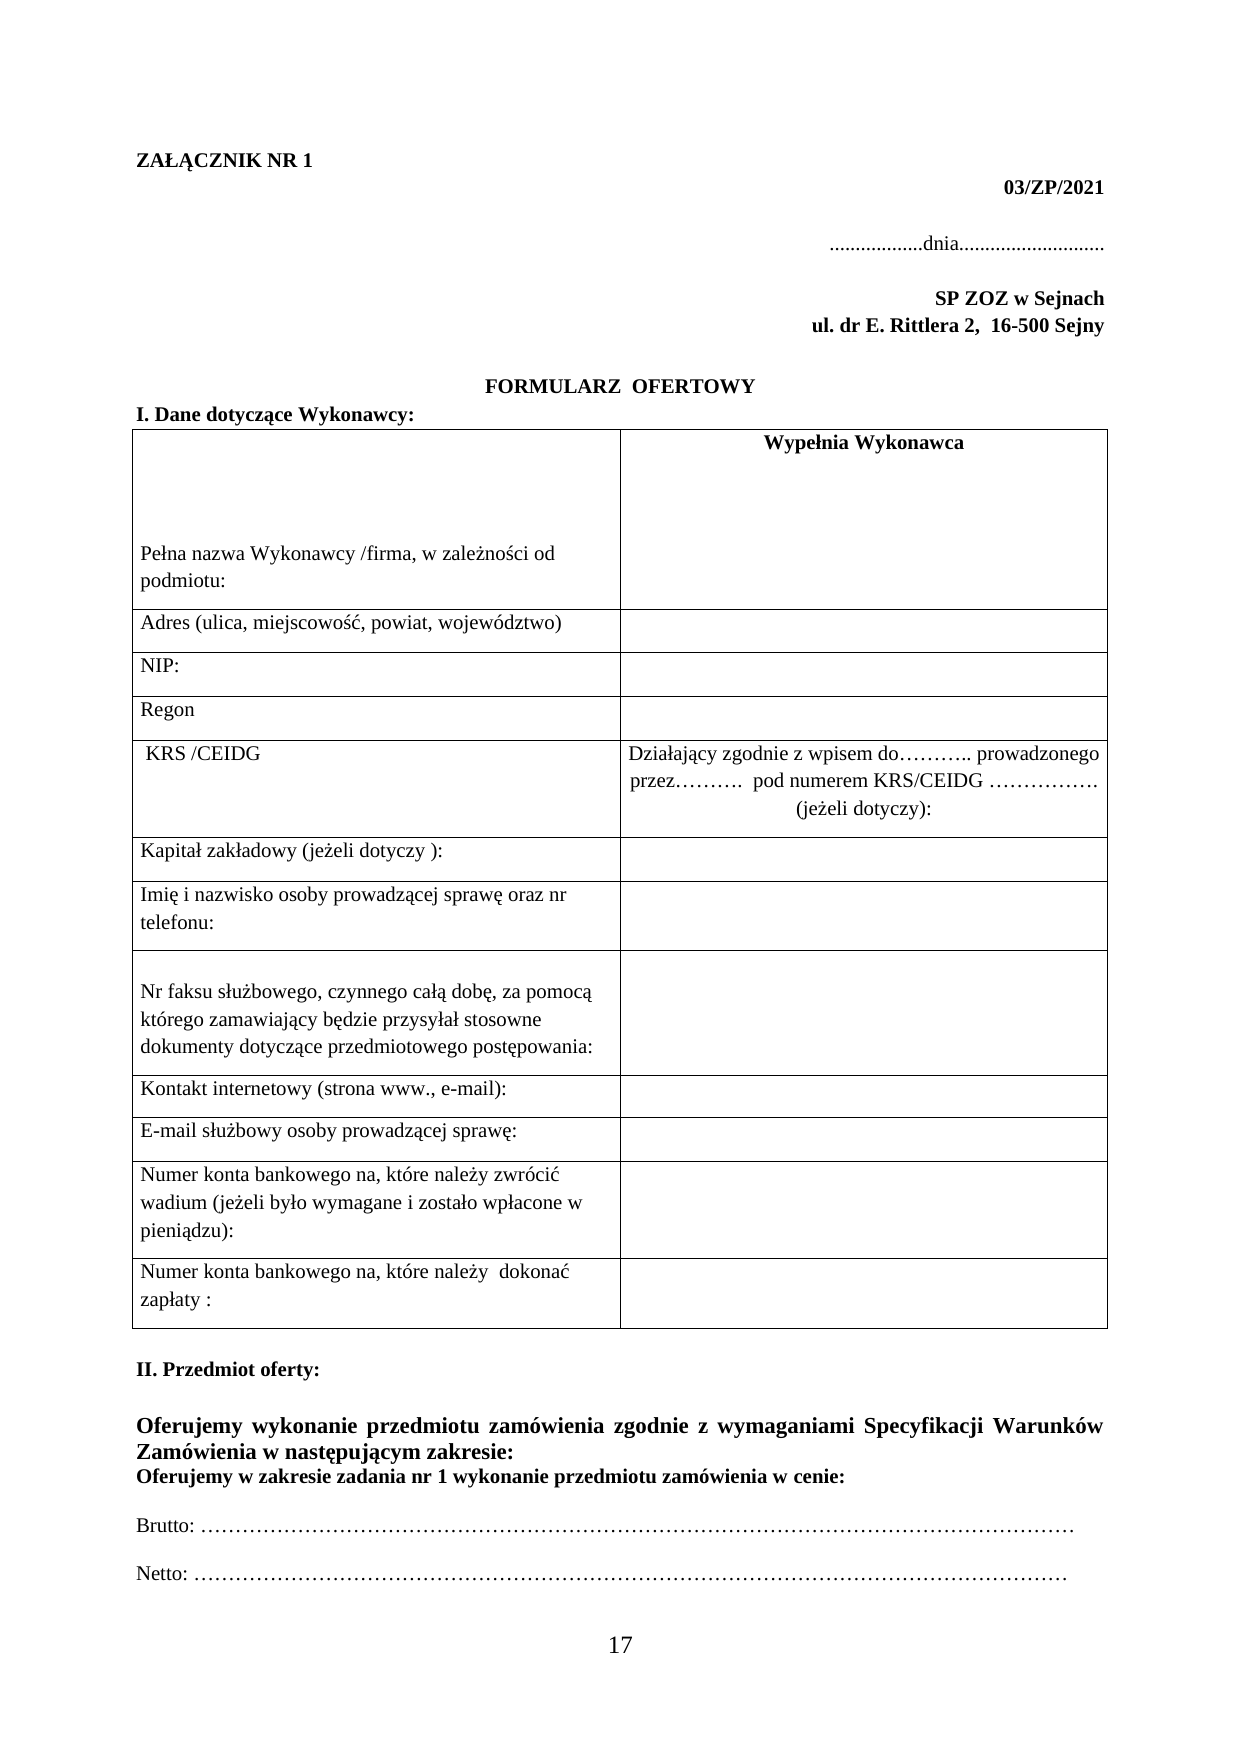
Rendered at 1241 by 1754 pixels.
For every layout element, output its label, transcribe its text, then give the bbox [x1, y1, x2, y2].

table_header Pełna nazwa Wykonawcy /firma, w zależności od podmiotu: [133, 430, 620, 609]
text ..................dnia............................ [136, 231, 1104, 254]
table_cell [621, 1118, 1107, 1161]
table_cell E-mail służbowy osoby prowadzącej sprawę: [133, 1118, 620, 1161]
table_cell Regon [133, 697, 620, 740]
table_cell [621, 838, 1107, 881]
table_cell [621, 1162, 1107, 1258]
text I. Dane dotyczące Wykonawcy: [136, 402, 1104, 426]
table_cell Kapitał zakładowy (jeżeli dotyczy ): [133, 838, 620, 881]
table_cell [621, 1076, 1107, 1117]
table_cell [621, 697, 1107, 740]
table_cell [621, 653, 1107, 696]
table_cell [621, 882, 1107, 950]
table_cell [621, 610, 1107, 652]
table_cell Nr faksu służbowego, czynnego całą dobę, za pomocą którego zamawiający będzie przysyłał stosowne dokumenty dotyczące przedmiotowego postępowania: [133, 951, 620, 1075]
table_cell Działający zgodnie z wpisem do……….. prowadzonego przez………. pod numerem KRS/CEIDG …………….(jeżeli dotyczy): [621, 741, 1107, 837]
text 03/ZP/2021 [136, 175, 1104, 199]
text Oferujemy wykonanie przedmiotu zamówienia zgodnie z wymaganiami Specyfikacji Warunków Zamówienia w następującym zakresie: [136, 1412, 1104, 1464]
text FORMULARZ OFERTOWY [136, 374, 1104, 398]
table_cell Numer konta bankowego na, które należy zwrócić wadium (jeżeli było wymagane i zostało wpłacone w pieniądzu): [133, 1162, 620, 1258]
text Netto: ……………………………………………………………………………………………………………… [136, 1561, 1104, 1585]
table_header Wypełnia Wykonawca [621, 430, 1107, 609]
text ul. dr E. Rittlera 2, 16-500 Sejny [136, 313, 1104, 337]
table_cell NIP: [133, 653, 620, 696]
text SP ZOZ w Sejnach [504, 286, 1104, 310]
table_cell KRS /CEIDG [133, 741, 620, 837]
text Oferujemy w zakresie zadania nr 1 wykonanie przedmiotu zamówienia w cenie: [136, 1464, 1104, 1488]
table_cell Adres (ulica, miejscowość, powiat, województwo) [133, 610, 620, 652]
table_cell Numer konta bankowego na, które należy dokonać zapłaty : [133, 1259, 620, 1328]
text ZAŁĄCZNIK NR 1 [136, 148, 1104, 172]
text II. Przedmiot oferty: [136, 1356, 1104, 1381]
table_cell [621, 951, 1107, 1075]
text Brutto: ……………………………………………………………………………………………………………… [136, 1512, 1104, 1537]
table_cell Kontakt internetowy (strona www., e-mail): [133, 1076, 620, 1117]
table_cell Imię i nazwisko osoby prowadzącej sprawę oraz nr telefonu: [133, 882, 620, 950]
table_cell [621, 1259, 1107, 1328]
